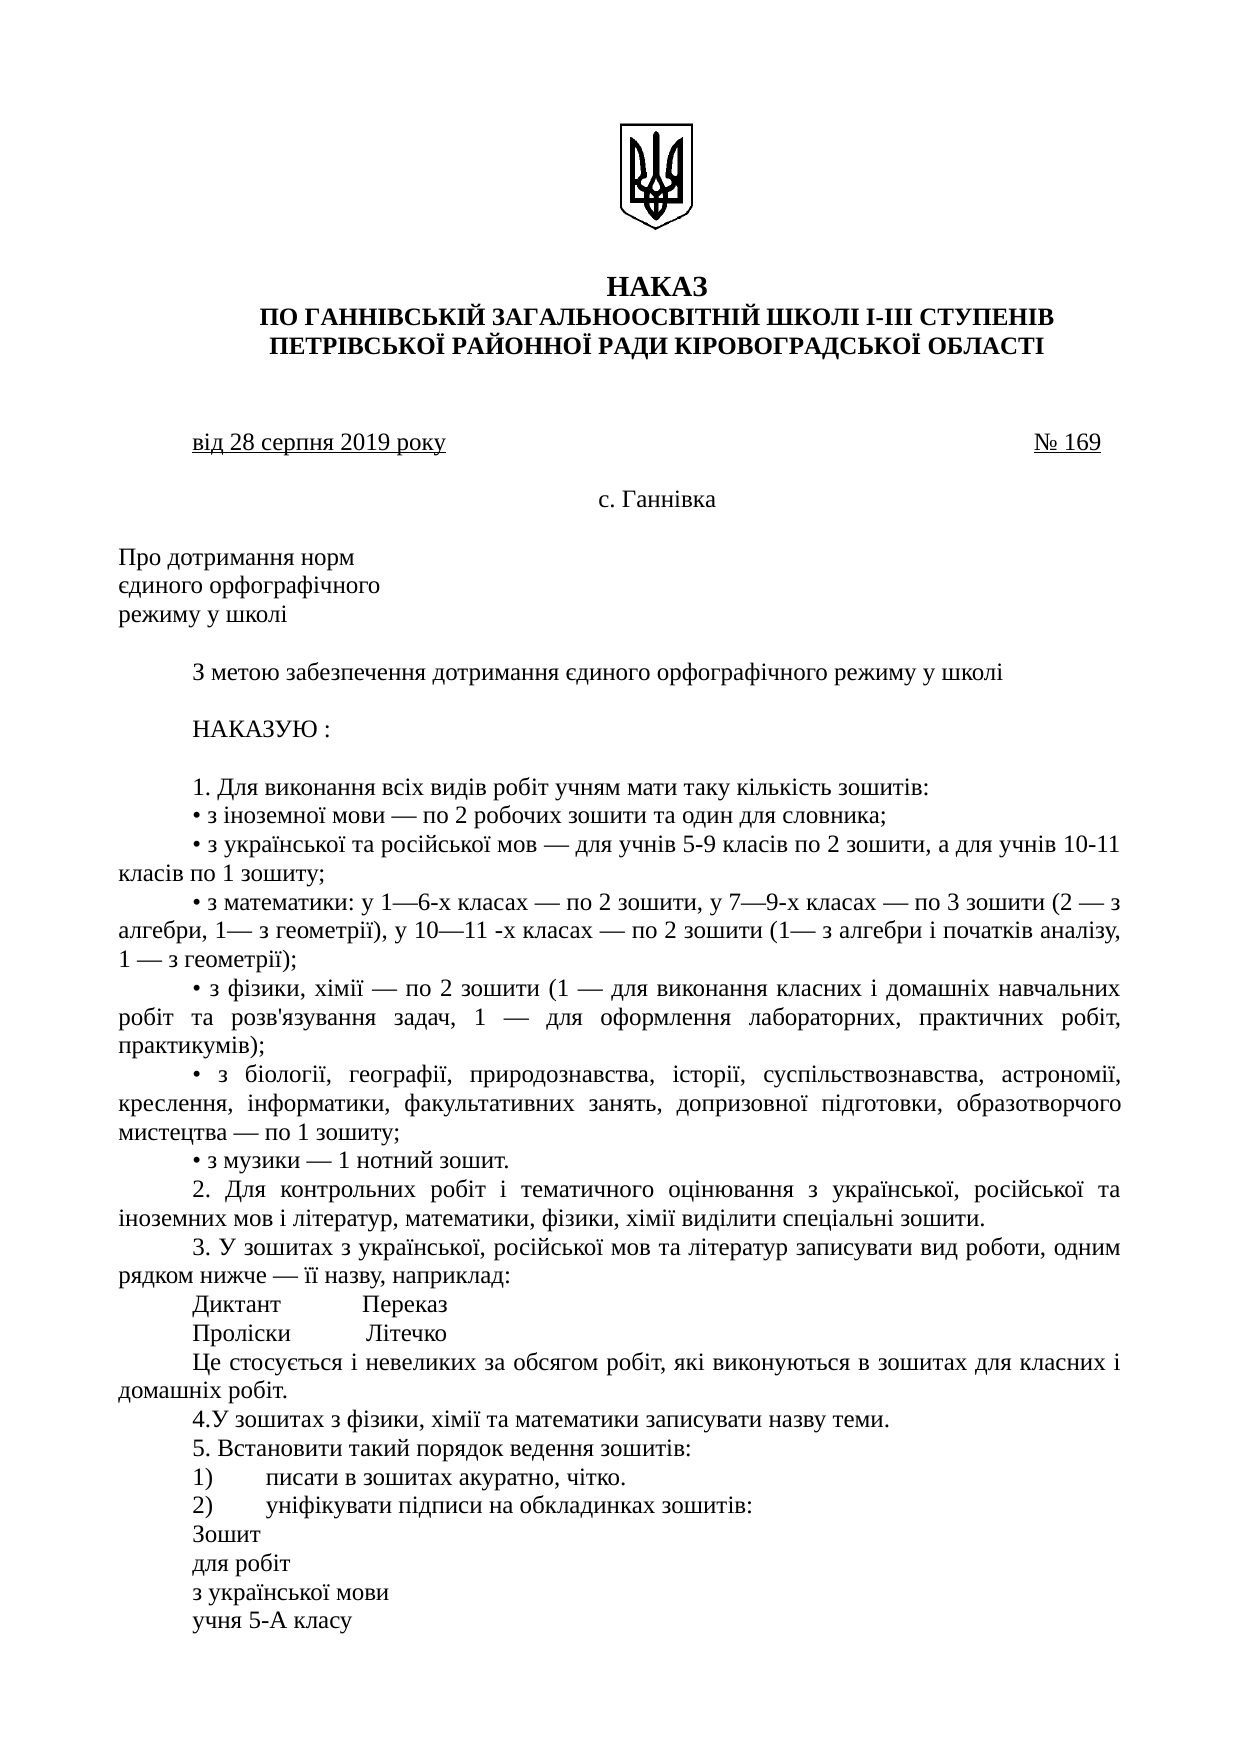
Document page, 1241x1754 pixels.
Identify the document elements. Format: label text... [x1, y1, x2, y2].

text від 28 серпня 2019 року № 169 [118, 427, 1122, 456]
text 2. Для контрольних робіт і тематичного оцінювання з української, російської та іноземних мов і літератур, математики, фізики, хімії виділити спеціальні зошити. [118, 1174, 1122, 1232]
text З метою забезпечення дотримання єдиного орфографічного режиму у школі [118, 657, 1122, 686]
text учня 5-А класу [118, 1606, 1122, 1634]
text с. Ганнівка [118, 484, 1122, 513]
text • з музики — 1 нотний зошит. [118, 1146, 1122, 1174]
text • з біології, географії, природознавства, історії, суспільствознавства, астрономії, креслення, інформатики, факультативних занять, допризовної підготовки, образотворчого мистецтва — по 1 зошиту; [118, 1059, 1122, 1146]
text для робіт [118, 1548, 1122, 1577]
text Зошит [118, 1519, 1122, 1548]
text • з математики: у 1—6-х класах — по 2 зошити, у 7—9-х класах — по 3 зошити (2 — з алгебри, 1— з геометрії), у 10—11 -х класах — по 2 зошити (1— з алгебри і початків аналізу, 1 — з геометрії); [118, 887, 1122, 973]
text 5. Встановити такий порядок ведення зошитів: [118, 1433, 1122, 1462]
text Це стосується і невеликих за обсягом робіт, які виконуються в зошитах для класних і домашніх робіт. [118, 1347, 1122, 1404]
list писати в зошитах акуратно, чітко. [118, 1462, 1122, 1491]
text • з іноземної мови — по 2 робочих зошити та один для словника; [118, 801, 1122, 829]
text Диктант Переказ [118, 1289, 1122, 1318]
text • з української та російської мов — для учнів 5-9 класів по 2 зошити, а для учнів 10-11 класів по 1 зошиту; [118, 829, 1122, 887]
text єдиного орфографічного [118, 571, 1122, 599]
text ПЕТРІВСЬКОЇ РАЙОННОЇ РАДИ КІРОВОГРАДСЬКОЇ ОБЛАСТІ [118, 331, 1122, 360]
list уніфікувати підписи на обкладинках зошитів: [118, 1491, 1122, 1519]
text режиму у школі [118, 599, 1122, 628]
text Про дотримання норм [118, 542, 1122, 571]
text 4.У зошитах з фізики, хімії та математики записувати назву теми. [118, 1404, 1122, 1433]
text • з фізики, хімії — по 2 зошити (1 — для виконання класних і домашніх навчальних робіт та розв'язування задач, 1 — для оформлення лабораторних, практичних робіт, практикумів); [118, 973, 1122, 1059]
text з української мови [118, 1577, 1122, 1606]
text ПО ГАННІВСЬКІЙ ЗАГАЛЬНООСВІТНІЙ ШКОЛІ І-ІІІ СТУПЕНІВ [118, 302, 1122, 331]
picture [613, 118, 701, 236]
text 1. Для виконання всіх видів робіт учням мати таку кількість зошитів: [118, 772, 1122, 801]
text НАКАЗУЮ : [118, 714, 1122, 743]
text Проліски Літечко [118, 1318, 1122, 1347]
text НАКАЗ [118, 269, 1122, 302]
text 3. У зошитах з української, російської мов та літератур записувати вид роботи, одним рядком нижче — її назву, наприклад: [118, 1232, 1122, 1289]
